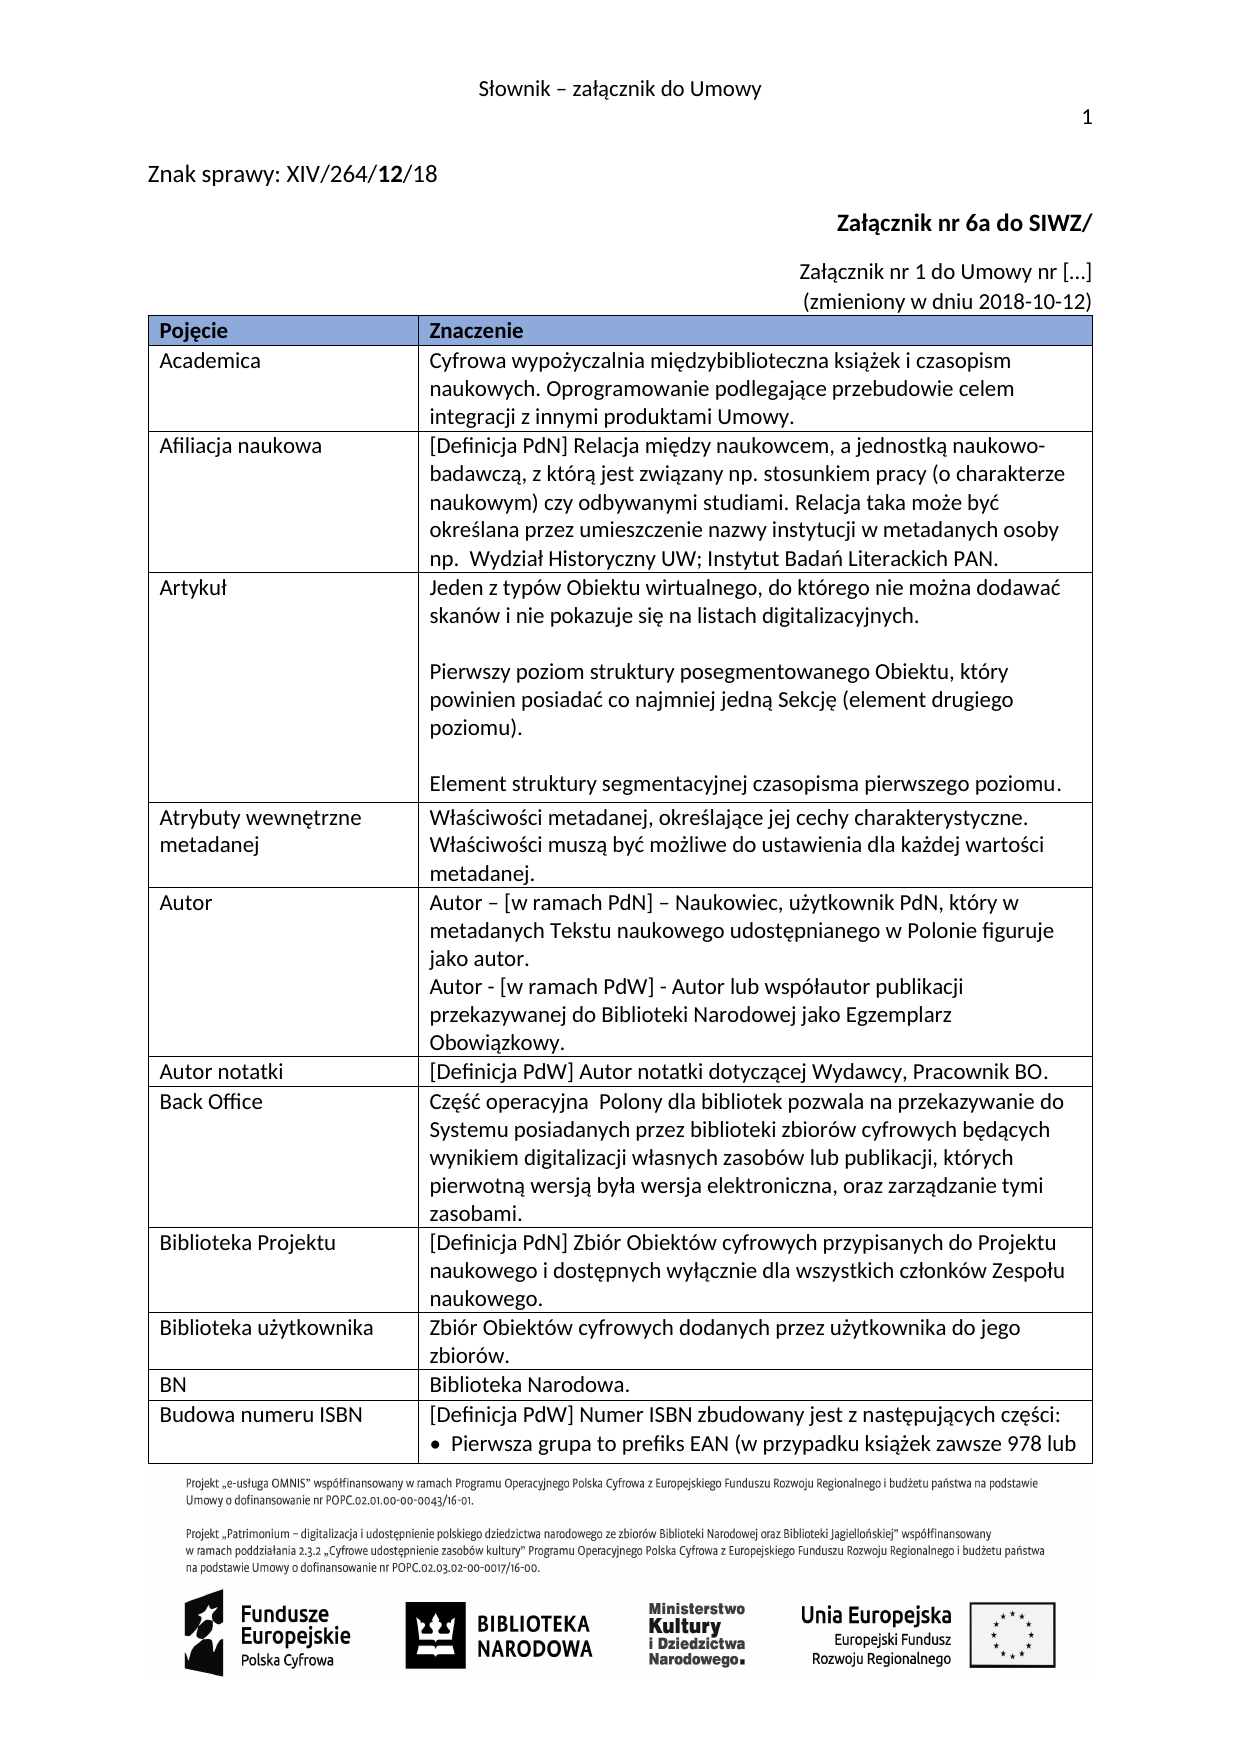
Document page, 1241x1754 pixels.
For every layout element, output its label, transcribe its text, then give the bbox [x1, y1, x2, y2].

table_cell [Definicja PdN] Relacja między naukowcem, a jednostką naukowo-badawczą, z którą jest związany np. stosunkiem pracy (o charakterze naukowym) czy odbywanymi studiami. Relacja taka może być określana przez umieszczenie nazwy instytucji w metadanych osoby np. Wydział Historyczny UW; Instytut Badań Literackich PAN. [419, 432, 1092, 572]
text (zmieniony w dniu 2018-10-12) [148, 287, 1093, 315]
table_cell Autor – [w ramach PdN] – Naukowiec, użytkownik PdN, który w metadanych Tekstu naukowego udostępnianego w Polonie figuruje jako autor. Autor - [w ramach PdW] - Autor lub współautor publikacji przekazywanej do Biblioteki Narodowej jako Egzemplarz Obowiązkowy. [419, 888, 1092, 1056]
table_cell BN [149, 1370, 418, 1399]
table_cell Zbiór Obiektów cyfrowych dodanych przez użytkownika do jego zbiorów. [419, 1313, 1092, 1369]
table_cell Artykuł [149, 573, 418, 802]
table_header Pojęcie [149, 316, 418, 345]
table_cell Biblioteka Projektu [149, 1228, 418, 1312]
text Załącznik nr 6a do SIWZ/ [148, 207, 1093, 238]
table_header Znaczenie [419, 316, 1092, 345]
table_cell Biblioteka użytkownika [149, 1313, 418, 1369]
table_cell Back Office [149, 1087, 418, 1227]
table_cell Autor [149, 888, 418, 1056]
table_cell Cyfrowa wypożyczalnia międzybiblioteczna książek i czasopism naukowych. Oprogramowanie podlegające przebudowie celem integracji z innymi produktami Umowy. [419, 346, 1092, 431]
table_cell Biblioteka Narodowa. [419, 1370, 1092, 1399]
table_cell Część operacyjna Polony dla bibliotek pozwala na przekazywanie do Systemu posiadanych przez biblioteki zbiorów cyfrowych będących wynikiem digitalizacji własnych zasobów lub publikacji, których pierwotną wersją była wersja elektroniczna, oraz zarządzanie tymi zasobami. [419, 1087, 1092, 1227]
table_cell [Definicja PdN] Zbiór Obiektów cyfrowych przypisanych do Projektu naukowego i dostępnych wyłącznie dla wszystkich członków Zespołu naukowego. [419, 1228, 1092, 1312]
table_cell Afiliacja naukowa [149, 432, 418, 572]
table_cell Autor notatki [149, 1057, 418, 1086]
table_cell [Definicja PdW] Autor notatki dotyczącej Wydawcy, Pracownik BO. [419, 1057, 1092, 1086]
picture [147, 1464, 1093, 1681]
text Załącznik nr 1 do Umowy nr […] [148, 257, 1093, 285]
table_cell Jeden z typów Obiektu wirtualnego, do którego nie można dodawać skanów i nie pokazuje się na listach digitalizacyjnych. Pierwszy poziom struktury posegmentowanego Obiektu, który powinien posiadać co najmniej jedną Sekcję (element drugiego poziomu). Element struktury segmentacyjnej czasopisma pierwszego poziomu. [419, 573, 1092, 802]
table_cell Academica [149, 346, 418, 431]
table_cell Właściwości metadanej, określające jej cechy charakterystyczne. Właściwości muszą być możliwe do ustawienia dla każdej wartości metadanej. [419, 803, 1092, 887]
text Znak sprawy: XIV/264/12/18 [148, 158, 1093, 188]
table_cell Budowa numeru ISBN [149, 1401, 418, 1463]
table_cell Atrybuty wewnętrzne metadanej [149, 803, 418, 887]
